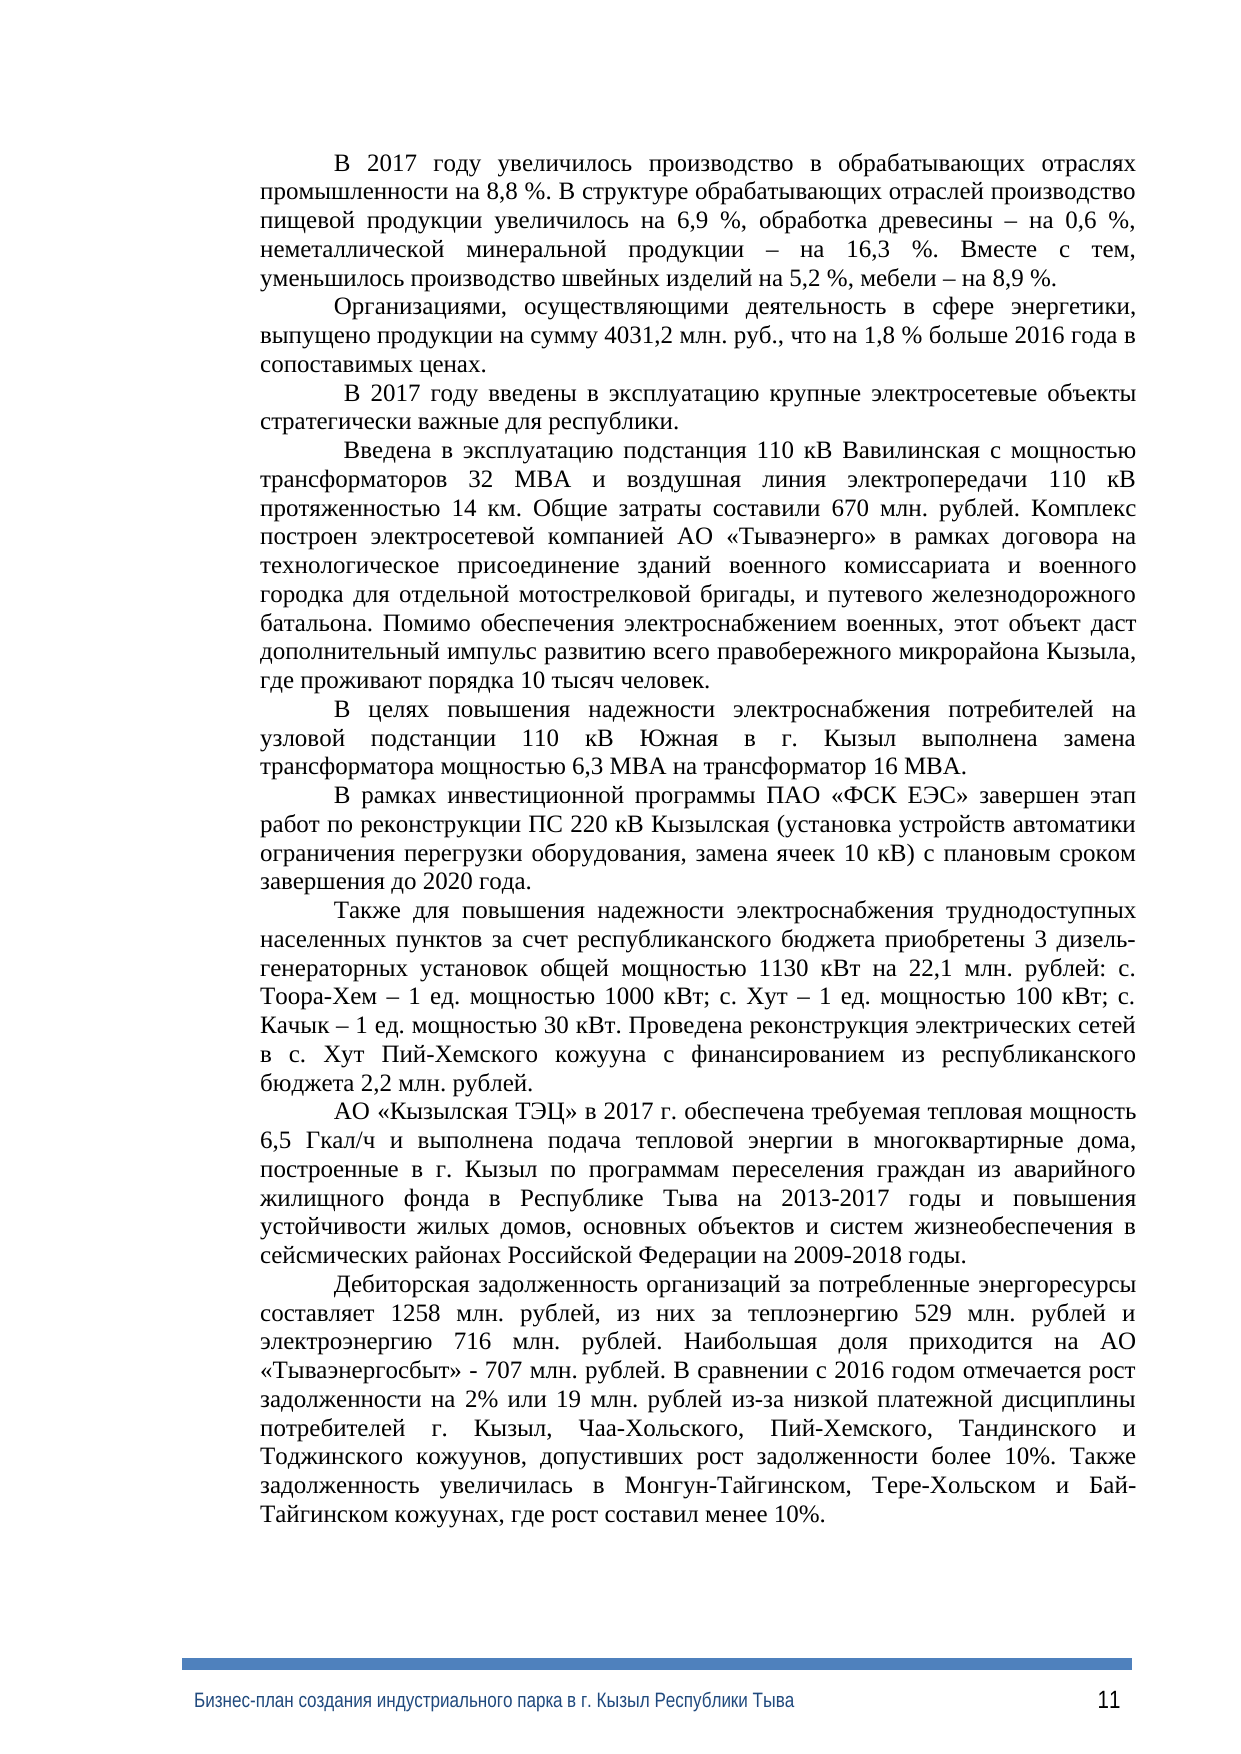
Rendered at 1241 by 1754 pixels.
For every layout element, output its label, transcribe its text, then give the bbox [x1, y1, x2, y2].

text В целях повышения надежности электроснабжения потребителей на узловой подстанции 110 кВ Южная в г. Кызыл выполнена замена трансформатора мощностью 6,3 МВА на трансформатор 16 МВА. [260, 694, 1137, 780]
text В рамках инвестиционной программы ПАО «ФСК ЕЭС» завершен этап работ по реконструкции ПС 220 кВ Кызылская (установка устройств автоматики ограничения перегрузки оборудования, замена ячеек 10 кВ) с плановым сроком завершения до 2020 года. [260, 780, 1137, 895]
text Организациями, осуществляющими деятельность в сфере энергетики, выпущено продукции на сумму 4031,2 млн. руб., что на 1,8 % больше 2016 года в сопоставимых ценах. [260, 291, 1137, 378]
text В 2017 году увеличилось производство в обрабатывающих отраслях промышленности на 8,8 %. В структуре обрабатывающих отраслей производство пищевой продукции увеличилось на 6,9 %, обработка древесины – на 0,6 %, неметаллической минеральной продукции – на 16,3 %. Вместе с тем, уменьшилось производство швейных изделий на 5,2 %, мебели – на 8,9 %. [260, 148, 1137, 291]
text Также для повышения надежности электроснабжения труднодоступных населенных пунктов за счет республиканского бюджета приобретены 3 дизель-генераторных установок общей мощностью 1130 кВт на 22,1 млн. рублей: с. Тоора-Хем – 1 ед. мощностью 1000 кВт; с. Хут – 1 ед. мощностью 100 кВт; с. Качык – 1 ед. мощностью 30 кВт. Проведена реконструкция электрических сетей в с. Хут Пий-Хемского кожууна с финансированием из республиканского бюджета 2,2 млн. рублей. [260, 895, 1137, 1096]
text Дебиторская задолженность организаций за потребленные энергоресурсы составляет 1258 млн. рублей, из них за теплоэнергию 529 млн. рублей и электроэнергию 716 млн. рублей. Наибольшая доля приходится на АО «Тываэнергосбыт» - 707 млн. рублей. В сравнении с 2016 годом отмечается рост задолженности на 2% или 19 млн. рублей из-за низкой платежной дисциплины потребителей г. Кызыл, Чаа-Хольского, Пий-Хемского, Тандинского и Тоджинского кожуунов, допустивших рост задолженности более 10%. Также задолженность увеличилась в Монгун-Тайгинском, Тере-Хольском и Бай-Тайгинском кожуунах, где рост составил менее 10%. [260, 1269, 1137, 1528]
text АО «Кызылская ТЭЦ» в 2017 г. обеспечена требуемая тепловая мощность 6,5 Гкал/ч и выполнена подача тепловой энергии в многоквартирные дома, построенные в г. Кызыл по программам переселения граждан из аварийного жилищного фонда в Республике Тыва на 2013-2017 годы и повышения устойчивости жилых домов, основных объектов и систем жизнеобеспечения в сейсмических районах Российской Федерации на 2009-2018 годы. [260, 1096, 1137, 1269]
text Введена в эксплуатацию подстанция 110 кВ Вавилинская с мощностью трансформаторов 32 МВА и воздушная линия электропередачи 110 кВ протяженностью 14 км. Общие затраты составили 670 млн. рублей. Комплекс построен электросетевой компанией АО «Тываэнерго» в рамках договора на технологическое присоединение зданий военного комиссариата и военного городка для отдельной мотострелковой бригады, и путевого железнодорожного батальона. Помимо обеспечения электроснабжением военных, этот объект даст дополнительный импульс развитию всего правобережного микрорайона Кызыла, где проживают порядка 10 тысяч человек. [260, 435, 1137, 694]
text В 2017 году введены в эксплуатацию крупные электросетевые объекты стратегически важные для республики. [260, 378, 1137, 435]
